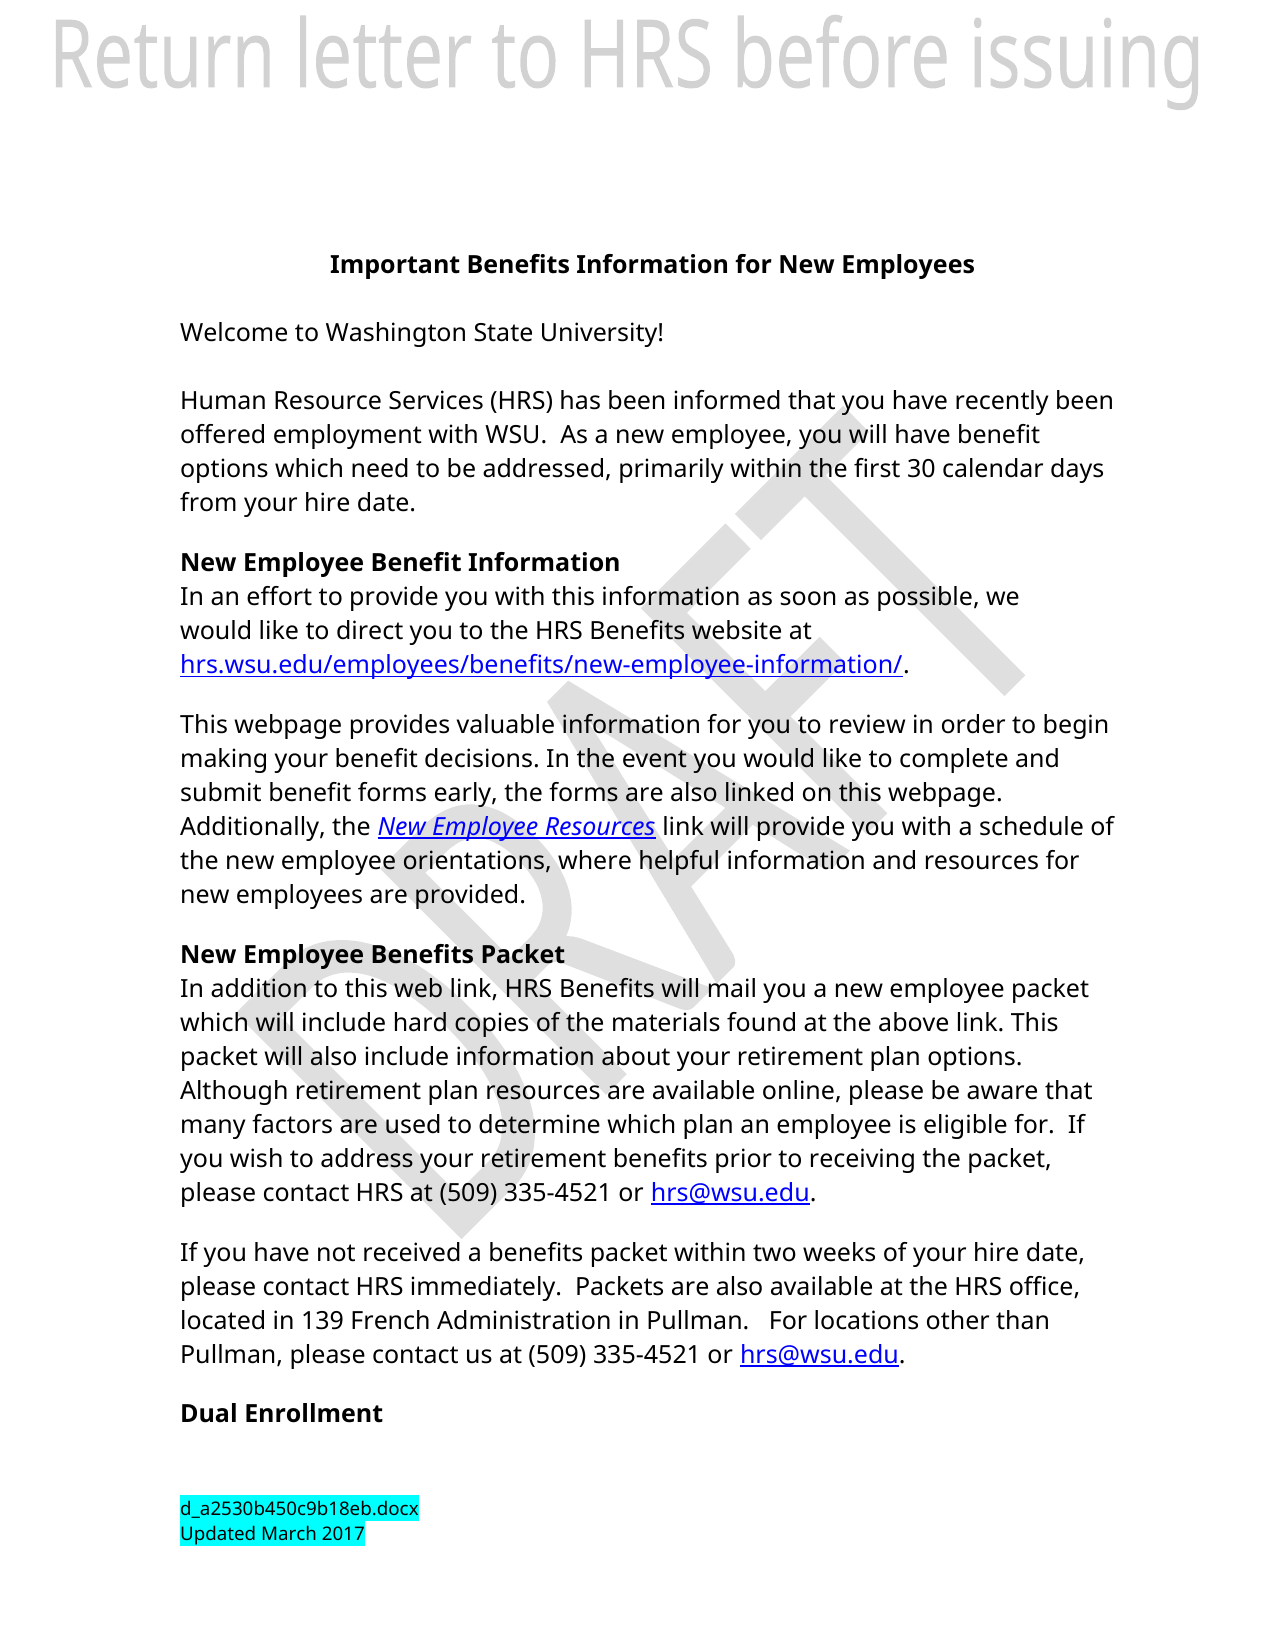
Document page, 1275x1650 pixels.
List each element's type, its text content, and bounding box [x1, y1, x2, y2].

text If you have not received a benefits packet within two weeks of your hire date, please contact HRS immediately. Packets are also available at the HRS office, located in 139 French Administration in Pullman. For locations other than Pullman, please contact us at (509) 335-4521 or hrs@wsu.edu. [180, 1234, 1125, 1371]
text In addition to this web link, HRS Benefits will mail you a new employee packet which will include hard copies of the materials found at the above link. This packet will also include information about your retirement plan options. Although retirement plan resources are available online, please be aware that many factors are used to determine which plan an employee is eligible for. If you wish to address your retirement benefits prior to receiving the packet, please contact HRS at (509) 335-4521 or hrs@wsu.edu. [180, 970, 1125, 1209]
text Human Resource Services (HRS) has been informed that you have recently been offered employment with WSU. As a new employee, you will have benefit options which need to be addressed, primarily within the first 30 calendar days from your hire date. [180, 383, 1125, 519]
text Welcome to Washington State University! [180, 315, 1125, 349]
text In an effort to provide you with this information as soon as possible, we would like to direct you to the HRS Benefits website at hrs.wsu.edu/employees/benefits/new-employee-information/. [180, 579, 1050, 681]
text New Employee Benefit Information [180, 544, 1125, 579]
text Dual Enrollment [180, 1396, 1125, 1430]
text New Employee Benefits Packet [180, 936, 1125, 970]
text This webpage provides valuable information for you to review in order to begin making your benefit decisions. In the event you would like to complete and submit benefit forms early, the forms are also linked on this webpage. Additionally, the New Employee Resources link will provide you with a schedule of the new employee orientations, where helpful information and resources for new employees are provided. [180, 706, 1125, 911]
text Important Benefits Information for New Employees [180, 247, 1125, 281]
